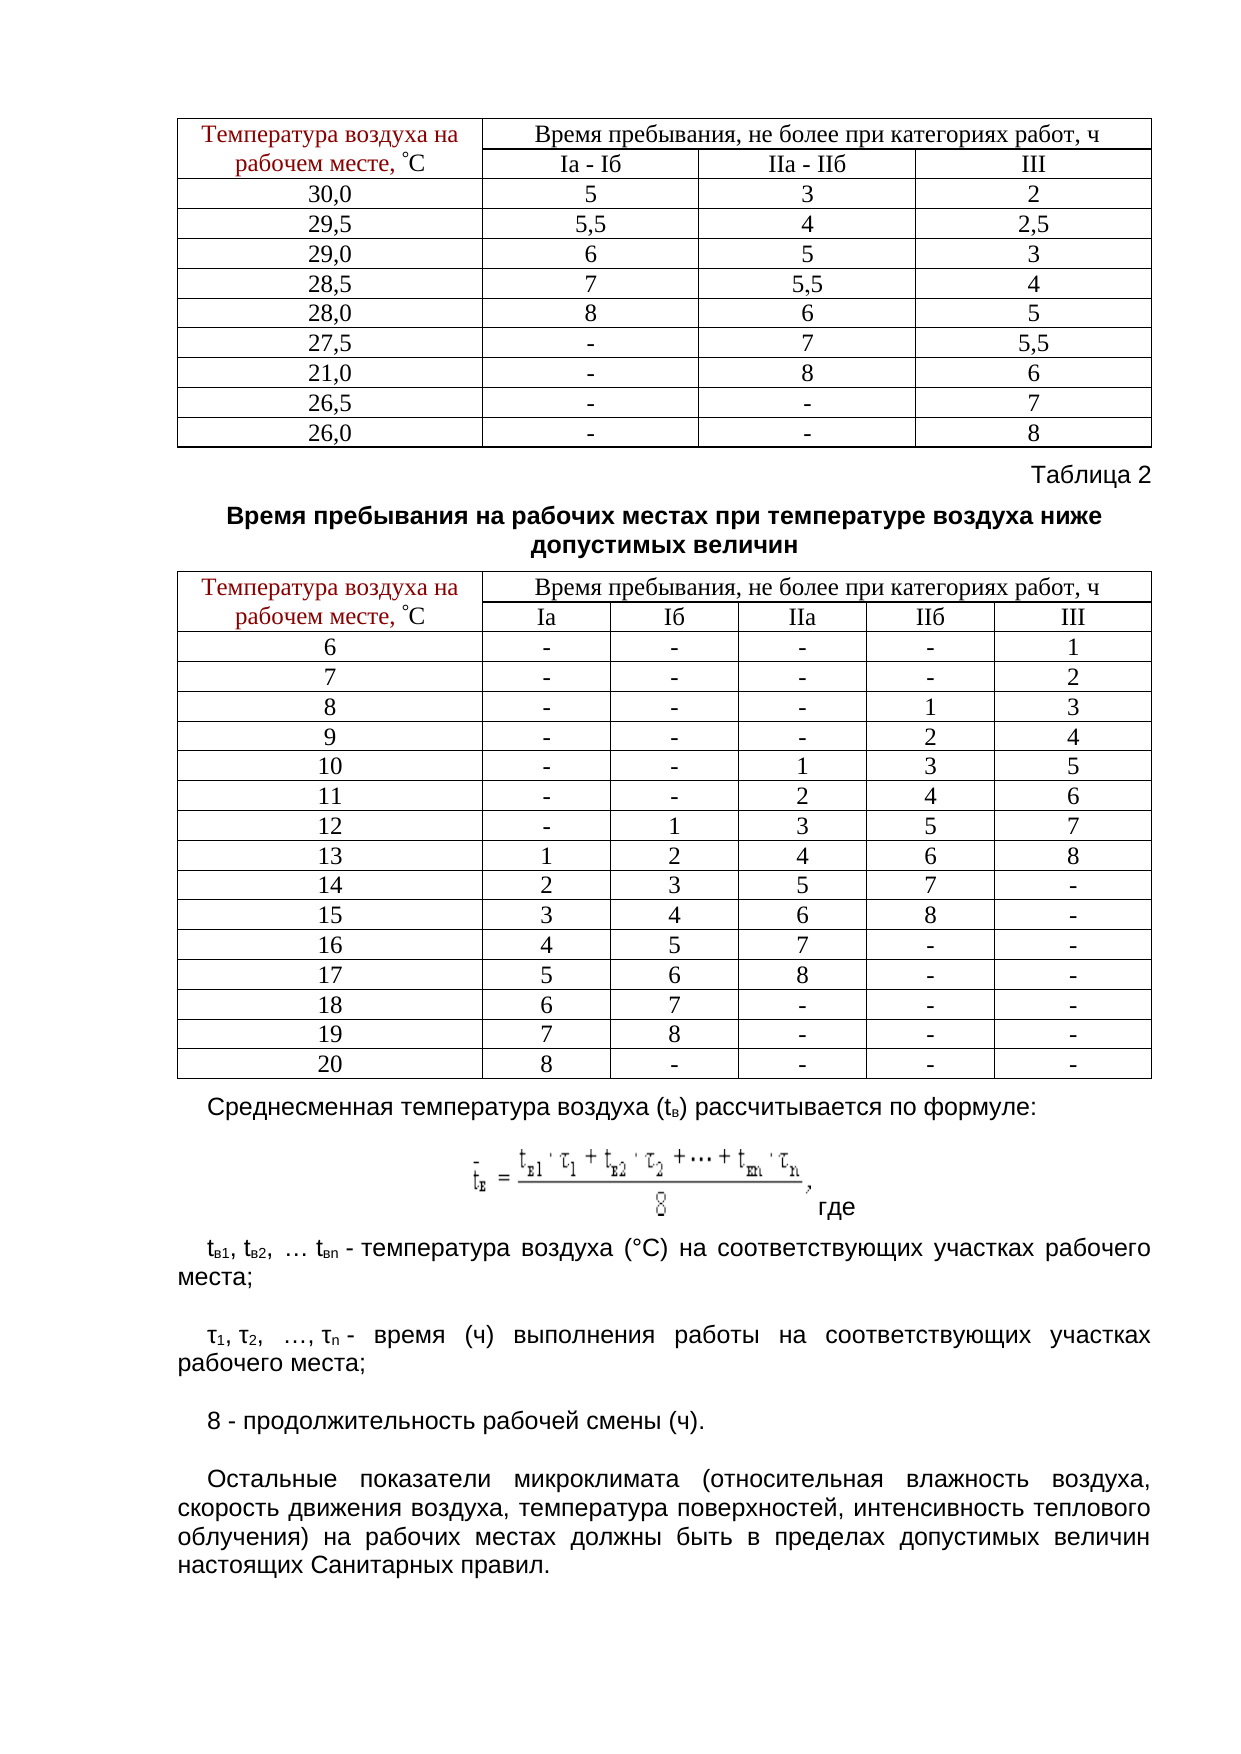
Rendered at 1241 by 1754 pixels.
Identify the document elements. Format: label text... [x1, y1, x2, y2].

table_cell 12 [178, 811, 482, 840]
table_cell 6 [483, 990, 610, 1018]
table_cell 5 [611, 930, 738, 959]
text Таблица 2 [177, 460, 1152, 489]
table_cell 3 [739, 811, 866, 840]
table_cell - [867, 1049, 994, 1078]
table_cell - [483, 418, 698, 446]
table_cell - [867, 662, 994, 691]
text Среднесменная температура воздуха (tв) рассчитывается по формуле: [177, 1092, 1152, 1120]
table_cell 6 [699, 299, 915, 327]
table_cell 5 [867, 811, 994, 840]
table_cell - [483, 692, 610, 721]
table_cell - [611, 662, 738, 691]
table_cell 7 [699, 328, 915, 357]
text 8 - продолжительность рабочей смены (ч). [177, 1406, 1152, 1435]
table_cell 15 [178, 900, 482, 929]
table_cell 55 [699, 269, 915, 297]
table_cell 14 [178, 871, 482, 899]
table_cell 29,0 [178, 239, 482, 268]
table_cell - [483, 811, 610, 840]
table_cell - [483, 358, 698, 387]
table_cell - [611, 1049, 738, 1078]
table_cell 19 [178, 1020, 482, 1048]
table_cell 4 [699, 209, 915, 238]
table_cell 10 [178, 751, 482, 780]
table_cell 21,0 [178, 358, 482, 387]
table_cell - [483, 662, 610, 691]
table_cell - [995, 960, 1151, 989]
table_cell 5 [483, 960, 610, 989]
table_cell - [739, 990, 866, 1018]
table_cell 6 [867, 841, 994, 869]
table_cell IIа - IIб [699, 150, 915, 178]
table_cell 7 [867, 871, 994, 899]
text Время пребывания на рабочих местах при температуре воздуха ниже допустимых величин [177, 501, 1152, 559]
table_cell 11 [178, 781, 482, 810]
table_cell - [699, 388, 915, 417]
table_cell - [995, 1020, 1151, 1048]
table_cell 5 [483, 179, 698, 208]
table_cell 3 [995, 692, 1151, 721]
table_cell 6 [916, 358, 1151, 387]
table_cell IIа [739, 603, 866, 631]
table_cell 13 [178, 841, 482, 869]
text Остальные показатели микроклимата (относительная влажность воздуха, скорость движения воздуха, температура поверхностей, интенсивность теплового облучения) на рабочих местах должны быть в пределах допустимых величин настоящих Санитарных правил. [177, 1464, 1152, 1579]
table_cell 6 [178, 632, 482, 661]
table_cell 2 [483, 871, 610, 899]
table_cell 4 [995, 722, 1151, 750]
table_cell 8 [916, 418, 1151, 446]
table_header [483, 119, 1151, 148]
table_cell 1 [867, 692, 994, 721]
table_cell - [739, 662, 866, 691]
table_cell IIб [867, 603, 994, 631]
table_cell 4 [483, 930, 610, 959]
table_cell - [483, 722, 610, 750]
table_cell - [483, 751, 610, 780]
table_header Время пребывания, не более при категориях работ, ч [483, 572, 1151, 601]
table_cell 3 [916, 239, 1151, 268]
table_cell 1 [739, 751, 866, 780]
table_cell - [739, 632, 866, 661]
table_cell - [611, 751, 738, 780]
table_cell - [995, 871, 1151, 899]
table_cell 18 [178, 990, 482, 1018]
table_cell 2 [739, 781, 866, 810]
table_cell 6 [611, 960, 738, 989]
table_cell 2 [995, 662, 1151, 691]
table_cell 17 [178, 960, 482, 989]
table_cell - [611, 692, 738, 721]
table_cell 2 [611, 841, 738, 869]
table_cell Iа - Iб [483, 150, 698, 178]
table_cell - [995, 900, 1151, 929]
table_cell - [483, 328, 698, 357]
table_cell 5,5 [483, 209, 698, 238]
table_cell 9 [178, 722, 482, 750]
table_cell - [611, 632, 738, 661]
table_cell 5,5 [916, 328, 1151, 357]
text tв1, tв2, … tвn - температура воздуха (°С) на соответствующих участках рабочего места; [177, 1233, 1152, 1291]
table_cell - [739, 1049, 866, 1078]
table_cell 8 [995, 841, 1151, 869]
table_cell 8 [483, 1049, 610, 1078]
table_cell 27,5 [178, 328, 482, 357]
table_cell 2 [916, 179, 1151, 208]
table_cell 7 [916, 388, 1151, 417]
table_cell 6 [483, 239, 698, 268]
table_cell 1 [995, 632, 1151, 661]
table_cell 4 [611, 900, 738, 929]
table_cell - [867, 930, 994, 959]
table_cell III [916, 150, 1151, 178]
picture [473, 1149, 811, 1216]
table_cell 8 [867, 900, 994, 929]
table_cell 5 [916, 299, 1151, 327]
table_cell 4 [916, 269, 1151, 297]
table_cell - [699, 418, 915, 446]
table_cell 7 [483, 1020, 610, 1048]
table_cell - [483, 388, 698, 417]
table_cell 8 [699, 358, 915, 387]
table_cell 7 [483, 269, 698, 297]
table_cell - [995, 1049, 1151, 1078]
table_cell 7 [178, 662, 482, 691]
table_cell 4 [867, 781, 994, 810]
table_cell 28,0 [178, 299, 482, 327]
table_cell - [995, 930, 1151, 959]
table_cell - [867, 632, 994, 661]
table_cell 5 [739, 871, 866, 899]
text τ1, τ2, …, τn - время (ч) выполнения работы на соответствующих участках рабочего места; [177, 1320, 1152, 1377]
table_cell 3 [699, 179, 915, 208]
table_cell 26,5 [178, 388, 482, 417]
table_cell 8 [483, 299, 698, 327]
table_cell - [739, 1020, 866, 1048]
table_cell 28,5 [178, 269, 482, 297]
table_cell 20 [178, 1049, 482, 1078]
table_cell 16 [178, 930, 482, 959]
table_cell - [995, 990, 1151, 1018]
table_cell 3 [611, 871, 738, 899]
table_cell - [611, 722, 738, 750]
table_cell 8 [178, 692, 482, 721]
table_cell - [867, 1020, 994, 1048]
table_cell 6 [995, 781, 1151, 810]
table_cell - [483, 781, 610, 810]
table_cell 7 [739, 930, 866, 959]
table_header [178, 119, 482, 178]
table_cell Iа [483, 603, 610, 631]
table_cell 3 [483, 900, 610, 929]
table_cell - [867, 990, 994, 1018]
table_cell 3 [867, 751, 994, 780]
table_cell 8 [739, 960, 866, 989]
table_cell 5 [995, 751, 1151, 780]
table_cell - [483, 632, 610, 661]
table_cell - [739, 722, 866, 750]
table_cell Iб [611, 603, 738, 631]
table_cell 2 [867, 722, 994, 750]
table_cell 4 [739, 841, 866, 869]
table_cell 1 [483, 841, 610, 869]
table_cell 7 [995, 811, 1151, 840]
table_cell - [739, 692, 866, 721]
table_cell - [867, 960, 994, 989]
table_cell 30,0 [178, 179, 482, 208]
table_cell 2,5 [916, 209, 1151, 238]
table_cell 8 [611, 1020, 738, 1048]
table_cell 7 [611, 990, 738, 1018]
table_cell 29,5 [178, 209, 482, 238]
table_cell 5 [699, 239, 915, 268]
table_cell 6 [739, 900, 866, 929]
table_header Температура воздуха на рабочем месте, С [178, 572, 482, 631]
table_cell - [611, 781, 738, 810]
table_cell III [995, 603, 1151, 631]
table_cell 26,0 [178, 418, 482, 446]
table_cell 1 [611, 811, 738, 840]
